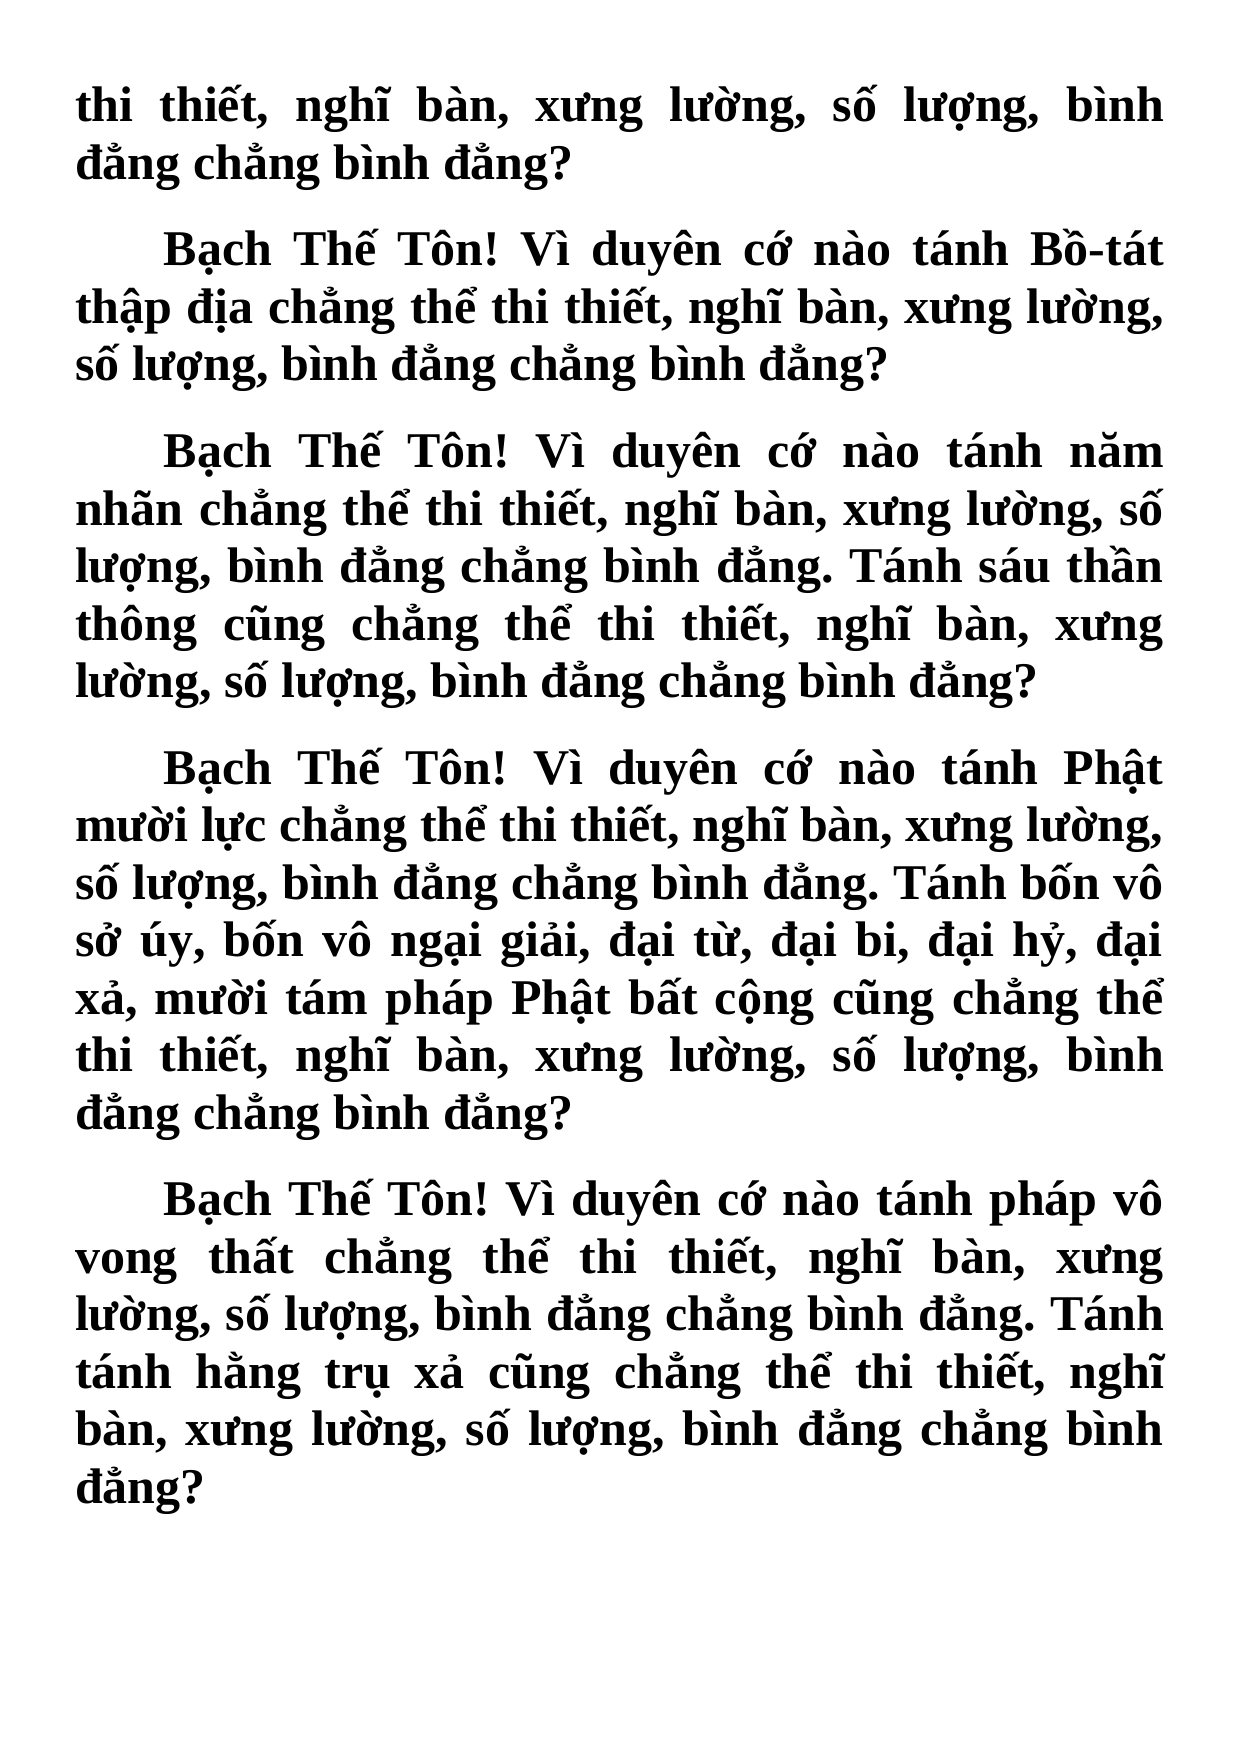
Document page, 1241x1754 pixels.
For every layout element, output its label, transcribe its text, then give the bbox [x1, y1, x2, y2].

text Bạch Thế Tôn! Vì duyên cớ nào tánh Phật mười lực chẳng thể thi thiết, nghĩ bàn, xưng lường, số lượng, bình đẳng chẳng bình đẳng. Tánh bốn vô sở úy, bốn vô ngại giải, đại từ, đại bi, đại hỷ, đại xả, mười tám pháp Phật bất cộng cũng chẳng thể thi thiết, nghĩ bàn, xưng lường, số lượng, bình đẳng chẳng bình đẳng? [75, 737, 1165, 1140]
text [75, 75, 1165, 190]
text Bạch Thế Tôn! Vì duyên cớ nào tánh Bồ-tát thập địa chẳng thể thi thiết, nghĩ bàn, xưng lường, số lượng, bình đẳng chẳng bình đẳng? [75, 219, 1165, 392]
text Bạch Thế Tôn! Vì duyên cớ nào tánh pháp vô vong thất chẳng thể thi thiết, nghĩ bàn, xưng lường, số lượng, bình đẳng chẳng bình đẳng. Tánh tánh hằng trụ xả cũng chẳng thể thi thiết, nghĩ bàn, xưng lường, số lượng, bình đẳng chẳng bình đẳng? [75, 1169, 1165, 1514]
text Bạch Thế Tôn! Vì duyên cớ nào tánh năm nhãn chẳng thể thi thiết, nghĩ bàn, xưng lường, số lượng, bình đẳng chẳng bình đẳng. Tánh sáu thần thông cũng chẳng thể thi thiết, nghĩ bàn, xưng lường, số lượng, bình đẳng chẳng bình đẳng? [75, 421, 1165, 708]
